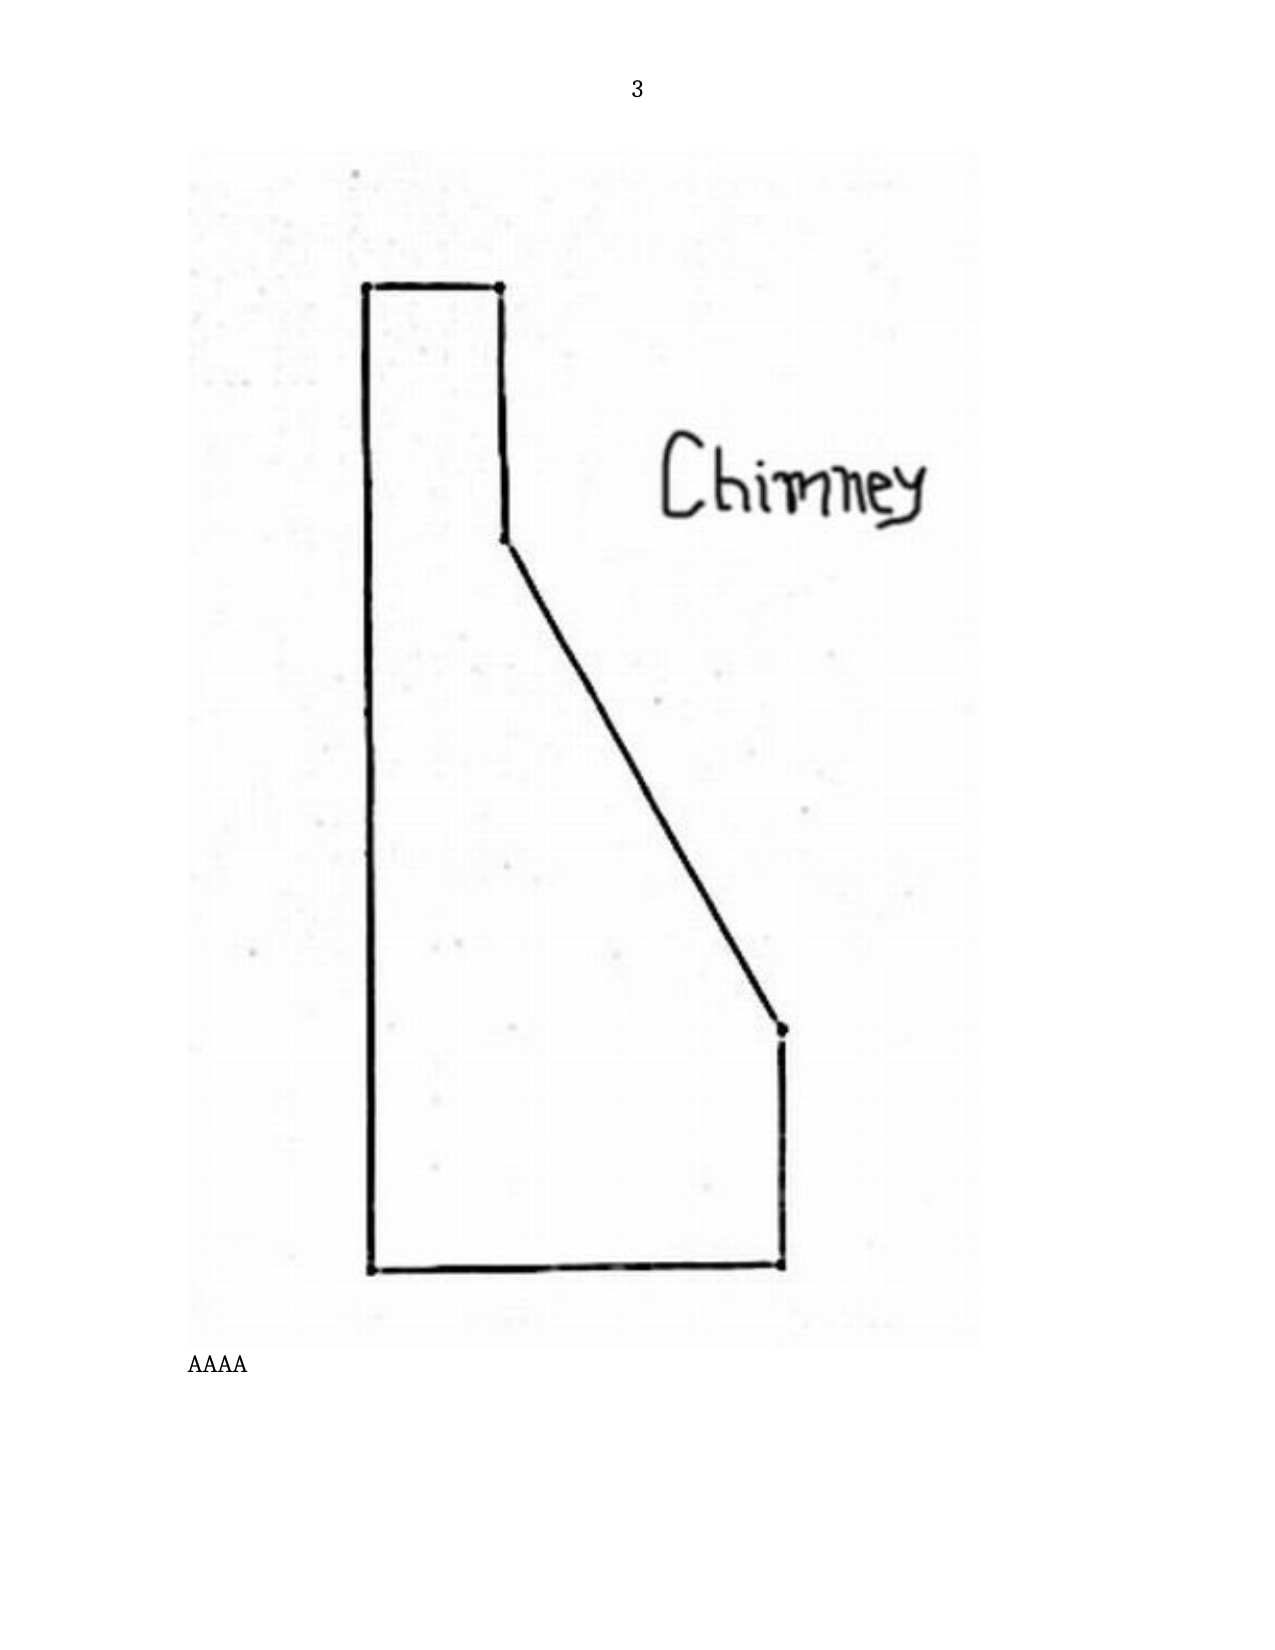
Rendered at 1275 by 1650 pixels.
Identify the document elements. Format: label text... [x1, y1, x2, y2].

picture [187, 150, 980, 1350]
